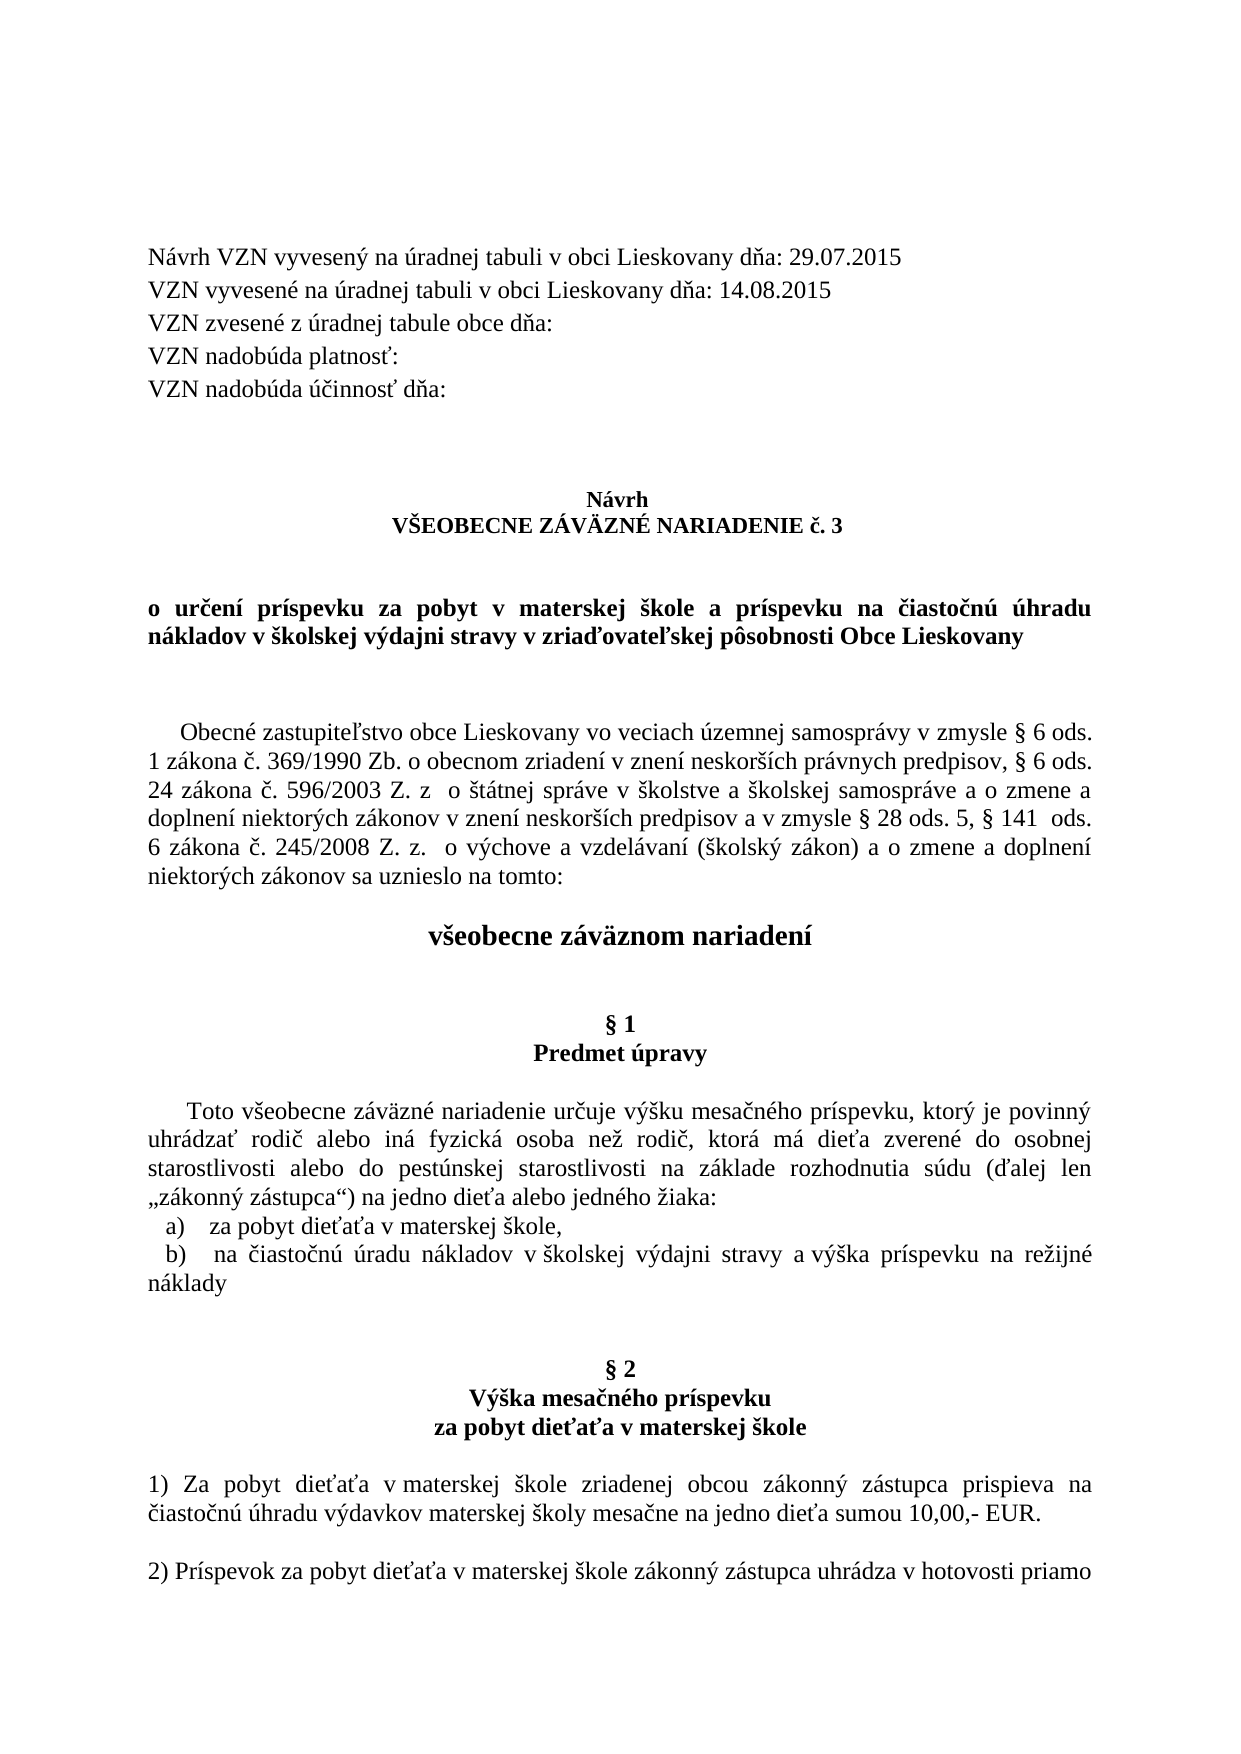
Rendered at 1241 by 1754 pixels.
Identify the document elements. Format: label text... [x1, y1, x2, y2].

text o určení príspevku za pobyt v materskej škole a príspevku na čiastočnú úhradu nákladov v školskej výdajni stravy v zriaďovateľskej pôsobnosti Obce Lieskovany [148, 566, 1093, 650]
text 2) Príspevok za pobyt dieťaťa v materskej škole zákonný zástupca uhrádza v hotovosti priamo [148, 1556, 1093, 1584]
text 1) Za pobyt dieťaťa v materskej škole zriadenej obcou zákonný zástupca prispieva na čiastočnú úhradu výdavkov materskej školy mesačne na jedno dieťa sumou 10,00,- EUR. [148, 1469, 1093, 1527]
list za pobyt dieťaťa v materskej škole, [148, 1211, 1093, 1239]
text všeobecne záväznom nariadení [148, 918, 1093, 952]
text za pobyt dieťaťa v materskej škole [148, 1412, 1093, 1441]
text § 2 [148, 1354, 1093, 1383]
text Výška mesačného príspevku [148, 1383, 1093, 1412]
text § 1 [148, 1009, 1093, 1038]
text Návrh VZN vyvesený na úradnej tabuli v obci Lieskovany dňa: 29.07.2015 VZN vyvesené na úradnej tabuli v obci Lieskovany dňa: 14.08.2015 VZN zvesené z úradnej tabule obce dňa: VZN nadobúda platnosť: VZN nadobúda účinnosť dňa: [148, 242, 1093, 442]
text Obecné zastupiteľstvo obce Lieskovany vo veciach územnej samosprávy v zmysle § 6 ods. 1 zákona č. 369/1990 Zb. o obecnom zriadení v znení neskorších právnych predpisov, § 6 ods. 24 zákona č. 596/2003 Z. z o štátnej správe v školstve a školskej samospráve a o zmene a doplnení niektorých zákonov v znení neskorších predpisov a v zmysle § 28 ods. 5, § 141 ods. 6 zákona č. 245/2008 Z. z. o výchove a vzdelávaní (školský zákon) a o zmene a doplnení niektorých zákonov sa uznieslo na tomto: [148, 717, 1093, 890]
text Predmet úpravy [148, 1038, 1093, 1067]
text Toto všeobecne záväzné nariadenie určuje výšku mesačného príspevku, ktorý je povinný uhrádzať rodič alebo iná fyzická osoba než rodič, ktorá má dieťa zverené do osobnej starostlivosti alebo do pestúnskej starostlivosti na základe rozhodnutia súdu (ďalej len „zákonný zástupca“) na jedno dieťa alebo jedného žiaka: [148, 1096, 1093, 1211]
list na čiastočnú úradu nákladov v školskej výdajni stravy a výška príspevku na režijné náklady [148, 1239, 1093, 1297]
text Návrh VŠEOBECNE ZÁVÄZNÉ NARIADENIE č. 3 [148, 459, 1093, 566]
